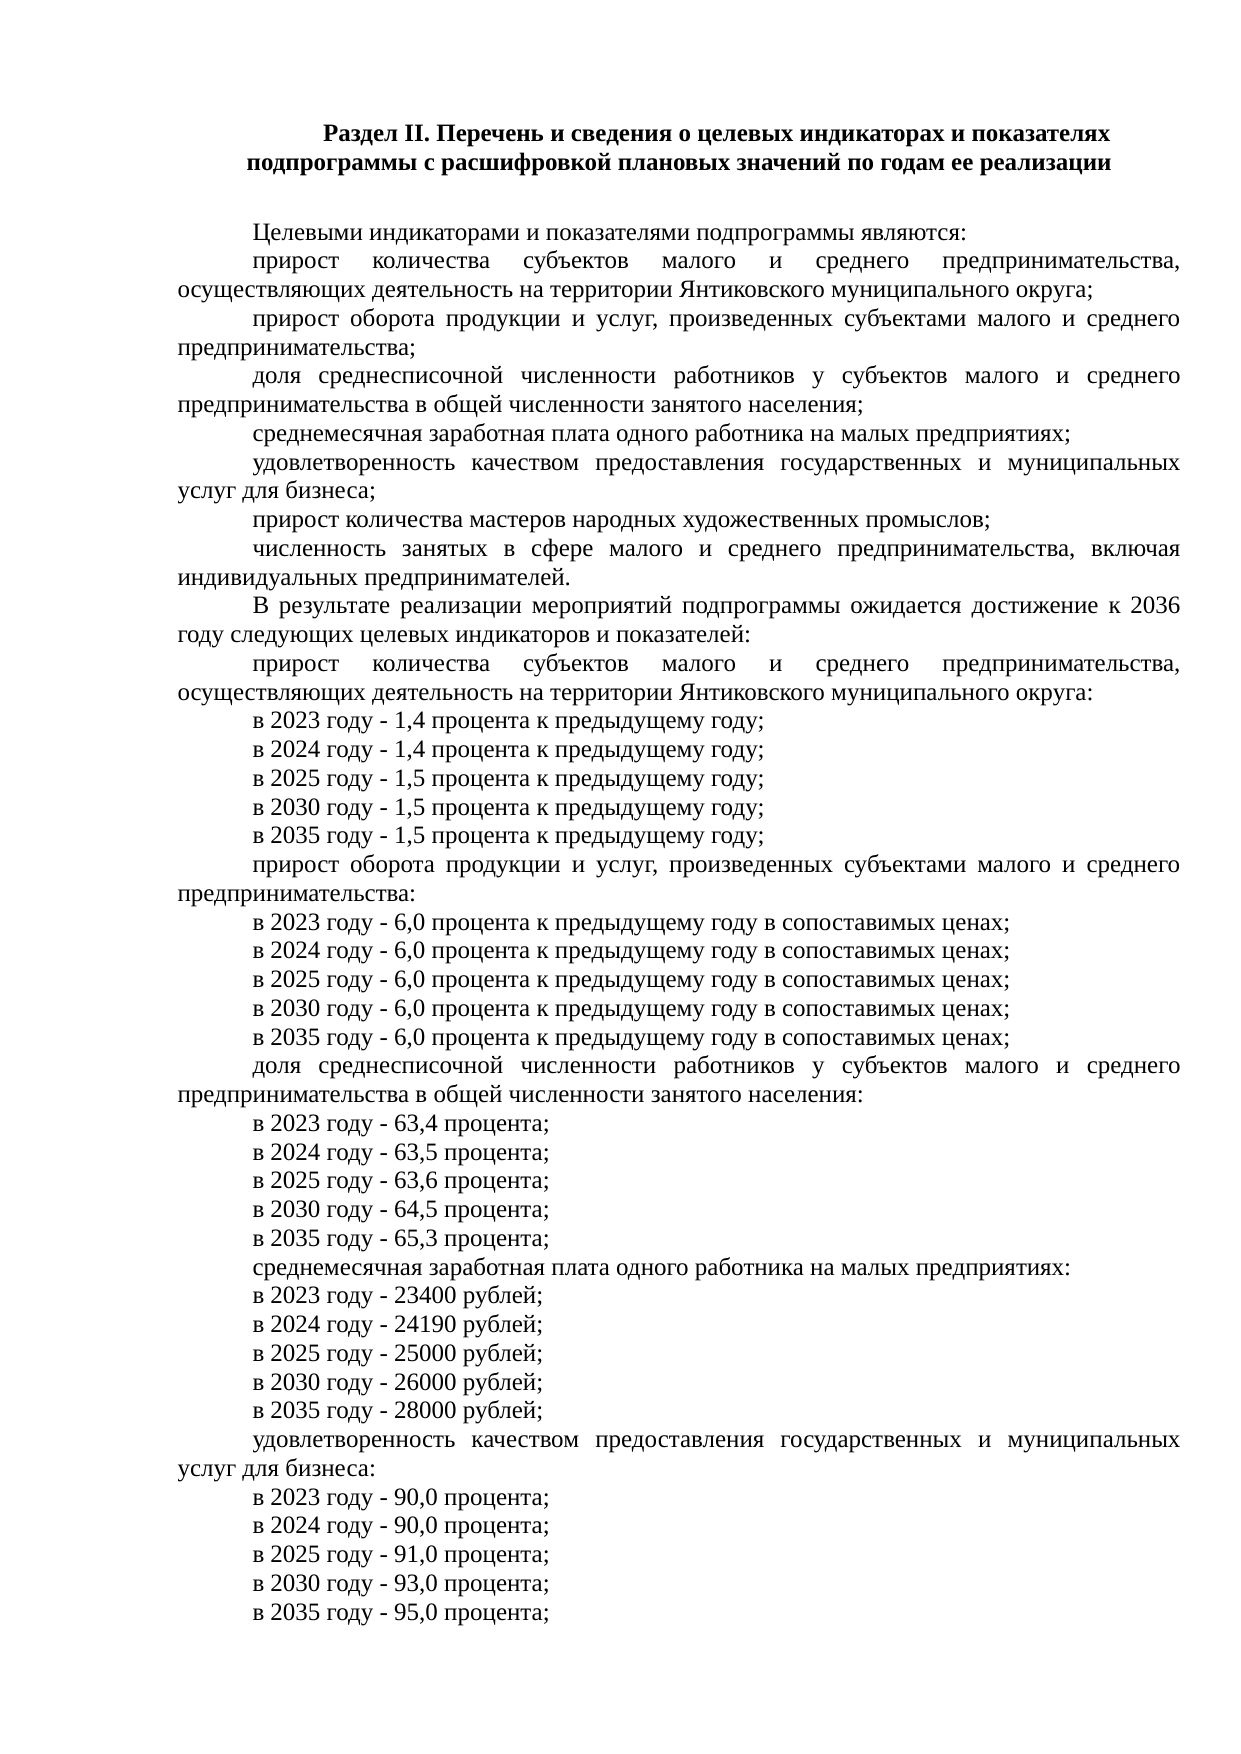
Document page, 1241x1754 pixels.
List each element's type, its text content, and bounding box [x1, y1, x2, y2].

text в 2024 году - 24190 рублей; [177, 1309, 1181, 1338]
text Раздел II. Перечень и сведения о целевых индикаторах и показателях подпрограммы с расшифровкой плановых значений по годам ее реализации [177, 118, 1181, 176]
text в 2035 году - 65,3 процента; [177, 1223, 1181, 1252]
text в 2035 году - 6,0 процента к предыдущему году в сопоставимых ценах; [177, 1022, 1181, 1051]
text в 2030 году - 26000 рублей; [177, 1367, 1181, 1396]
text в 2023 году - 63,4 процента; [177, 1108, 1181, 1137]
text прирост количества субъектов малого и среднего предпринимательства, осуществляющих деятельность на территории Янтиковского муниципального округа; [177, 246, 1181, 303]
text численность занятых в сфере малого и среднего предпринимательства, включая индивидуальных предпринимателей. [177, 533, 1181, 591]
text прирост оборота продукции и услуг, произведенных субъектами малого и среднего предпринимательства: [177, 849, 1181, 907]
text в 2025 году - 1,5 процента к предыдущему году; [177, 763, 1181, 792]
text в 2024 году - 6,0 процента к предыдущему году в сопоставимых ценах; [177, 936, 1181, 964]
text прирост количества субъектов малого и среднего предпринимательства, осуществляющих деятельность на территории Янтиковского муниципального округа: [177, 648, 1181, 706]
text в 2030 году - 93,0 процента; [177, 1568, 1181, 1597]
text В результате реализации мероприятий подпрограммы ожидается достижение к 2036 году следующих целевых индикаторов и показателей: [177, 591, 1181, 648]
text удовлетворенность качеством предоставления государственных и муниципальных услуг для бизнеса: [177, 1424, 1181, 1482]
text в 2024 году - 1,4 процента к предыдущему году; [177, 734, 1181, 763]
text в 2023 году - 1,4 процента к предыдущему году; [177, 706, 1181, 734]
text среднемесячная заработная плата одного работника на малых предприятиях; [177, 418, 1181, 447]
text в 2025 году - 91,0 процента; [177, 1539, 1181, 1568]
text прирост количества мастеров народных художественных промыслов; [177, 504, 1181, 533]
text в 2025 году - 63,6 процента; [177, 1166, 1181, 1194]
text в 2030 году - 64,5 процента; [177, 1194, 1181, 1223]
text Целевыми индикаторами и показателями подпрограммы являются: [177, 217, 1181, 246]
text в 2035 году - 95,0 процента; [177, 1597, 1181, 1626]
text прирост оборота продукции и услуг, произведенных субъектами малого и среднего предпринимательства; [177, 303, 1181, 361]
text доля среднесписочной численности работников у субъектов малого и среднего предпринимательства в общей численности занятого населения; [177, 361, 1181, 418]
text в 2023 году - 23400 рублей; [177, 1281, 1181, 1309]
text доля среднесписочной численности работников у субъектов малого и среднего предпринимательства в общей численности занятого населения: [177, 1051, 1181, 1108]
text в 2024 году - 90,0 процента; [177, 1511, 1181, 1539]
text в 2025 году - 6,0 процента к предыдущему году в сопоставимых ценах; [177, 964, 1181, 993]
text в 2035 году - 1,5 процента к предыдущему году; [177, 821, 1181, 849]
text в 2023 году - 90,0 процента; [177, 1482, 1181, 1511]
text удовлетворенность качеством предоставления государственных и муниципальных услуг для бизнеса; [177, 447, 1181, 504]
text среднемесячная заработная плата одного работника на малых предприятиях: [177, 1252, 1181, 1281]
text в 2024 году - 63,5 процента; [177, 1137, 1181, 1166]
text в 2030 году - 1,5 процента к предыдущему году; [177, 792, 1181, 821]
text в 2023 году - 6,0 процента к предыдущему году в сопоставимых ценах; [177, 907, 1181, 936]
text в 2025 году - 25000 рублей; [177, 1338, 1181, 1367]
text в 2035 году - 28000 рублей; [177, 1396, 1181, 1424]
text в 2030 году - 6,0 процента к предыдущему году в сопоставимых ценах; [177, 993, 1181, 1022]
